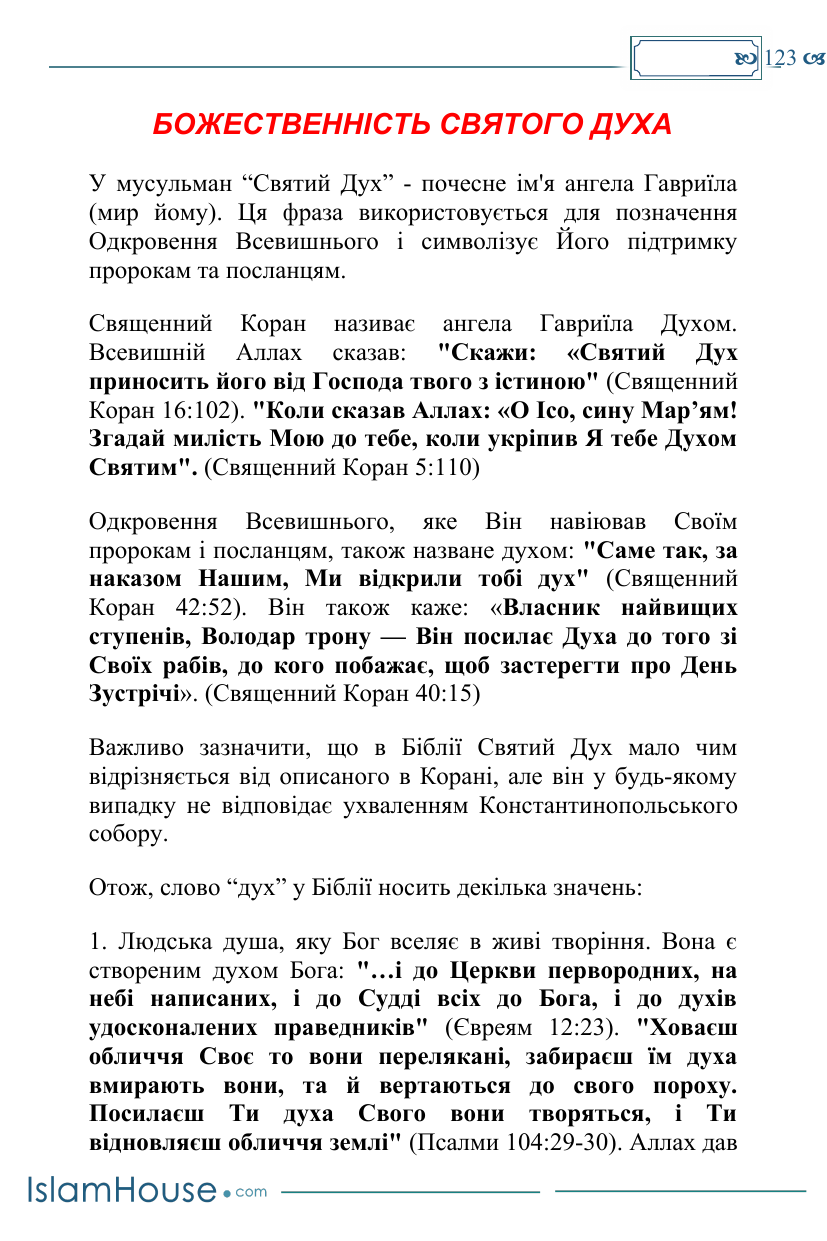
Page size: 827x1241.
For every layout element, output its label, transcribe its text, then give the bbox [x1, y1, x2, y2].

picture [548, 1170, 807, 1208]
text БОЖЕСТВЕННІСТЬ СВЯТОГО ДУХА [89, 107, 738, 141]
text Священний Коран називає ангела Гавриїла Духом. Всевишній Аллах сказав: "Скажи: «Святий Дух приносить його вiд Господа твого з iстиною" (Священний Коран 16:102). "Коли сказав Аллах: «О Iсо, сину Мар’ям! Згадай милiсть Мою до тебе, коли укріпив Я тебе Духом Святим". (Священний Коран 5:110) [89, 308, 738, 481]
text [89, 926, 738, 1156]
text У мусульман “Святий Дух” - почесне ім'я ангела Гавриїла (мир йому). Ця фраза використовується для позначення Одкровення Всевишнього і символізує Його підтримку пророкам та посланцям. [89, 168, 738, 283]
text Важливо зазначити, що в Біблії Святий Дух мало чим відрізняється від описаного в Корані, але він у будь-якому випадку не відповідає ухваленням Константинопольського собору. [89, 732, 738, 847]
picture [20, 1171, 541, 1209]
text Одкровення Всевишнього, яке Він навіював Своїм пророкам і посланцям, також назване духом: "Саме так, за наказом Нашим, Ми вiдкрили тобi дух" (Священний Коран 42:52). Він також каже: «Власник найвищих ступенiв, Володар трону — Вiн посилає Духа до того зi Своїх рабiв, до кого побажає, щоб застерегти про День Зустрiчi». (Священний Коран 40:15) [89, 506, 738, 707]
text Отож, слово “дух” у Біблії носить декілька значень: [89, 872, 738, 901]
